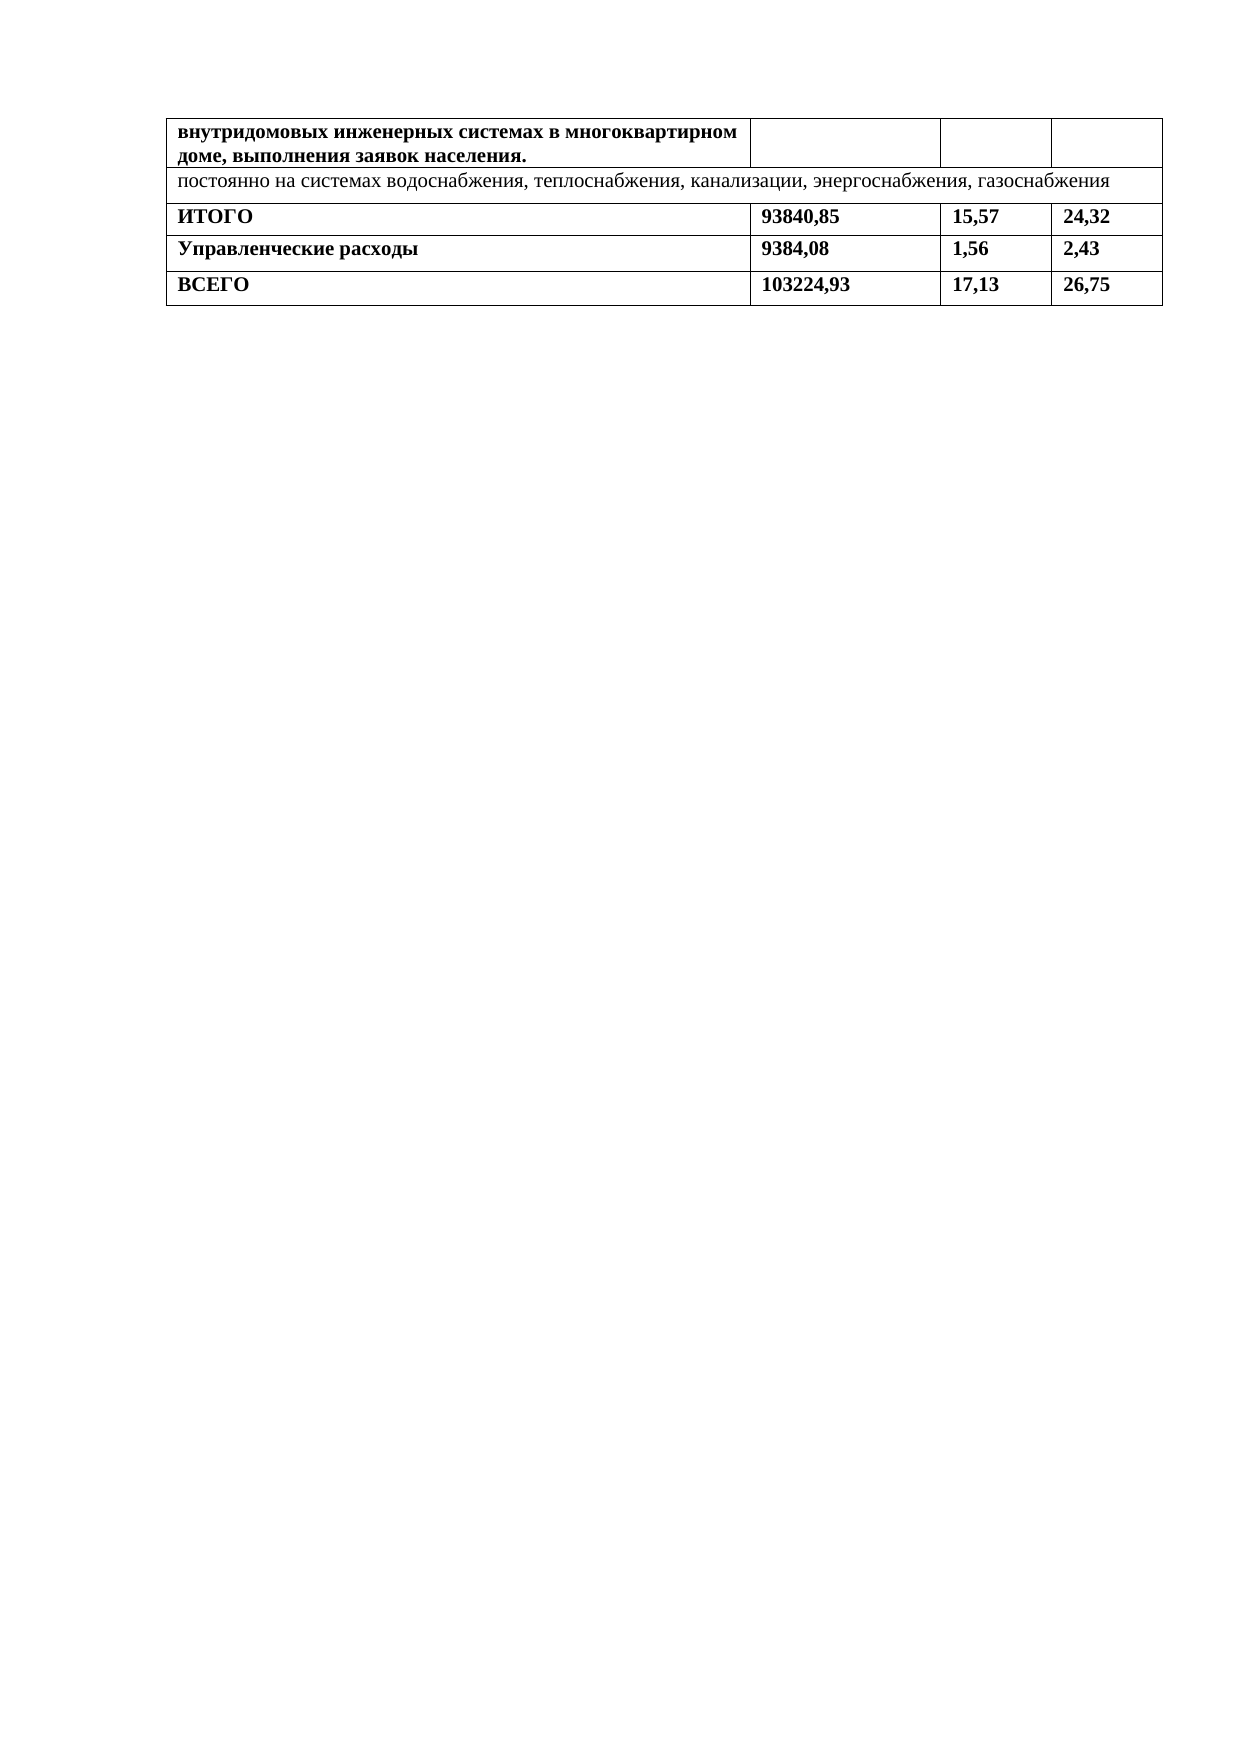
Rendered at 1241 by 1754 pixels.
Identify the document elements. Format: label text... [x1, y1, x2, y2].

table_cell постоянно на системах водоснабжения, теплоснабжения, канализации, энергоснабжения, газоснабжения [167, 168, 1162, 203]
table_cell ИТОГО [167, 204, 750, 234]
table_cell 9384,08 [751, 236, 940, 271]
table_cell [167, 119, 750, 167]
table_cell 3 253,61 [751, 119, 940, 167]
table_cell 15,57 [941, 204, 1051, 234]
table_cell 26,75 [1052, 272, 1162, 305]
table_cell ВСЕГО [167, 272, 750, 305]
table_cell 1,56 [941, 236, 1051, 271]
table_cell 2,43 [1052, 236, 1162, 271]
table_cell Управленческие расходы [167, 236, 750, 271]
table_cell 93840,85 [751, 204, 940, 234]
table_cell 0,54 [941, 119, 1051, 167]
table_cell 17,13 [941, 272, 1051, 305]
table_cell 0,84 [1052, 119, 1162, 167]
table_cell 24,32 [1052, 204, 1162, 234]
table_cell 103224,93 [751, 272, 940, 305]
